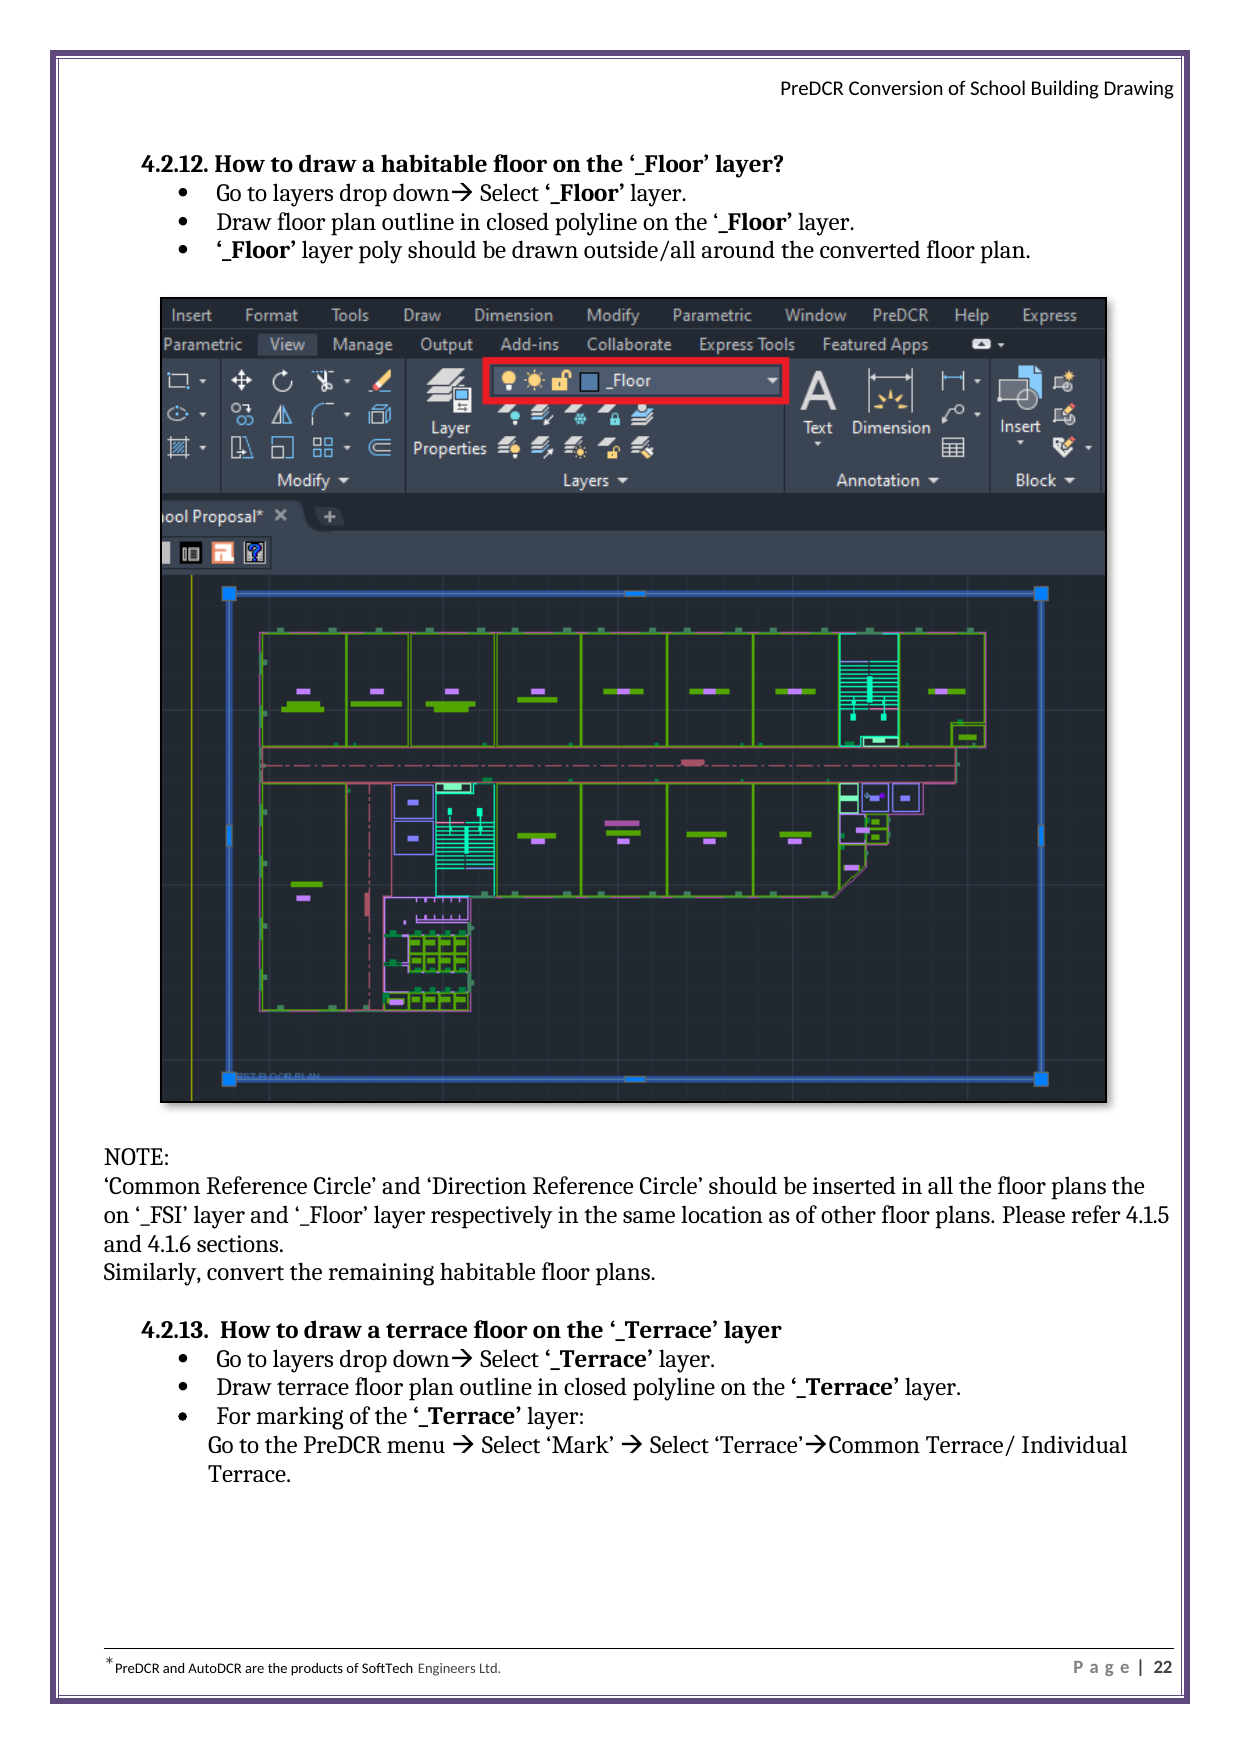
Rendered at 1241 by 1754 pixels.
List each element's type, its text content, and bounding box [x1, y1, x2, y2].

text NOTE: [103, 1143, 1174, 1172]
picture [162, 299, 1105, 1101]
text Similarly, convert the remaining habitable floor plans. [103, 1258, 1174, 1287]
text 4.2.13. How to draw a terrace floor on the ‘_Terrace’ layer [141, 1316, 1174, 1344]
list For marking of the ‘_Terrace’ layer: [178, 1402, 1174, 1431]
list Draw floor plan outline in closed polyline on the ‘_Floor’ layer. [178, 207, 1174, 236]
list Draw terrace floor plan outline in closed polyline on the ‘_Terrace’ layer. [178, 1373, 1174, 1402]
list ‘_Floor’ layer poly should be drawn outside/all around the converted floor plan. [178, 236, 1174, 265]
text 4.2.12. How to draw a habitable floor on the ‘_Floor’ layer? [141, 150, 1174, 179]
text ‘Common Reference Circle’ and ‘Direction Reference Circle’ should be inserted in all the floor plans the on ‘_FSI’ layer and ‘_Floor’ layer respectively in the same location as of other floor plans. Please refer 4.1.5 and 4.1.6 sections. [103, 1172, 1174, 1258]
list Go to layers drop down Select ‘_Floor’ layer. [178, 179, 1174, 207]
text Go to the PreDCR menu Select ‘Mark’ Select ‘Terrace’Common Terrace/ Individual [103, 1431, 1174, 1459]
list Go to layers drop down Select ‘_Terrace’ layer. [178, 1344, 1174, 1373]
text Terrace. [103, 1459, 1174, 1488]
